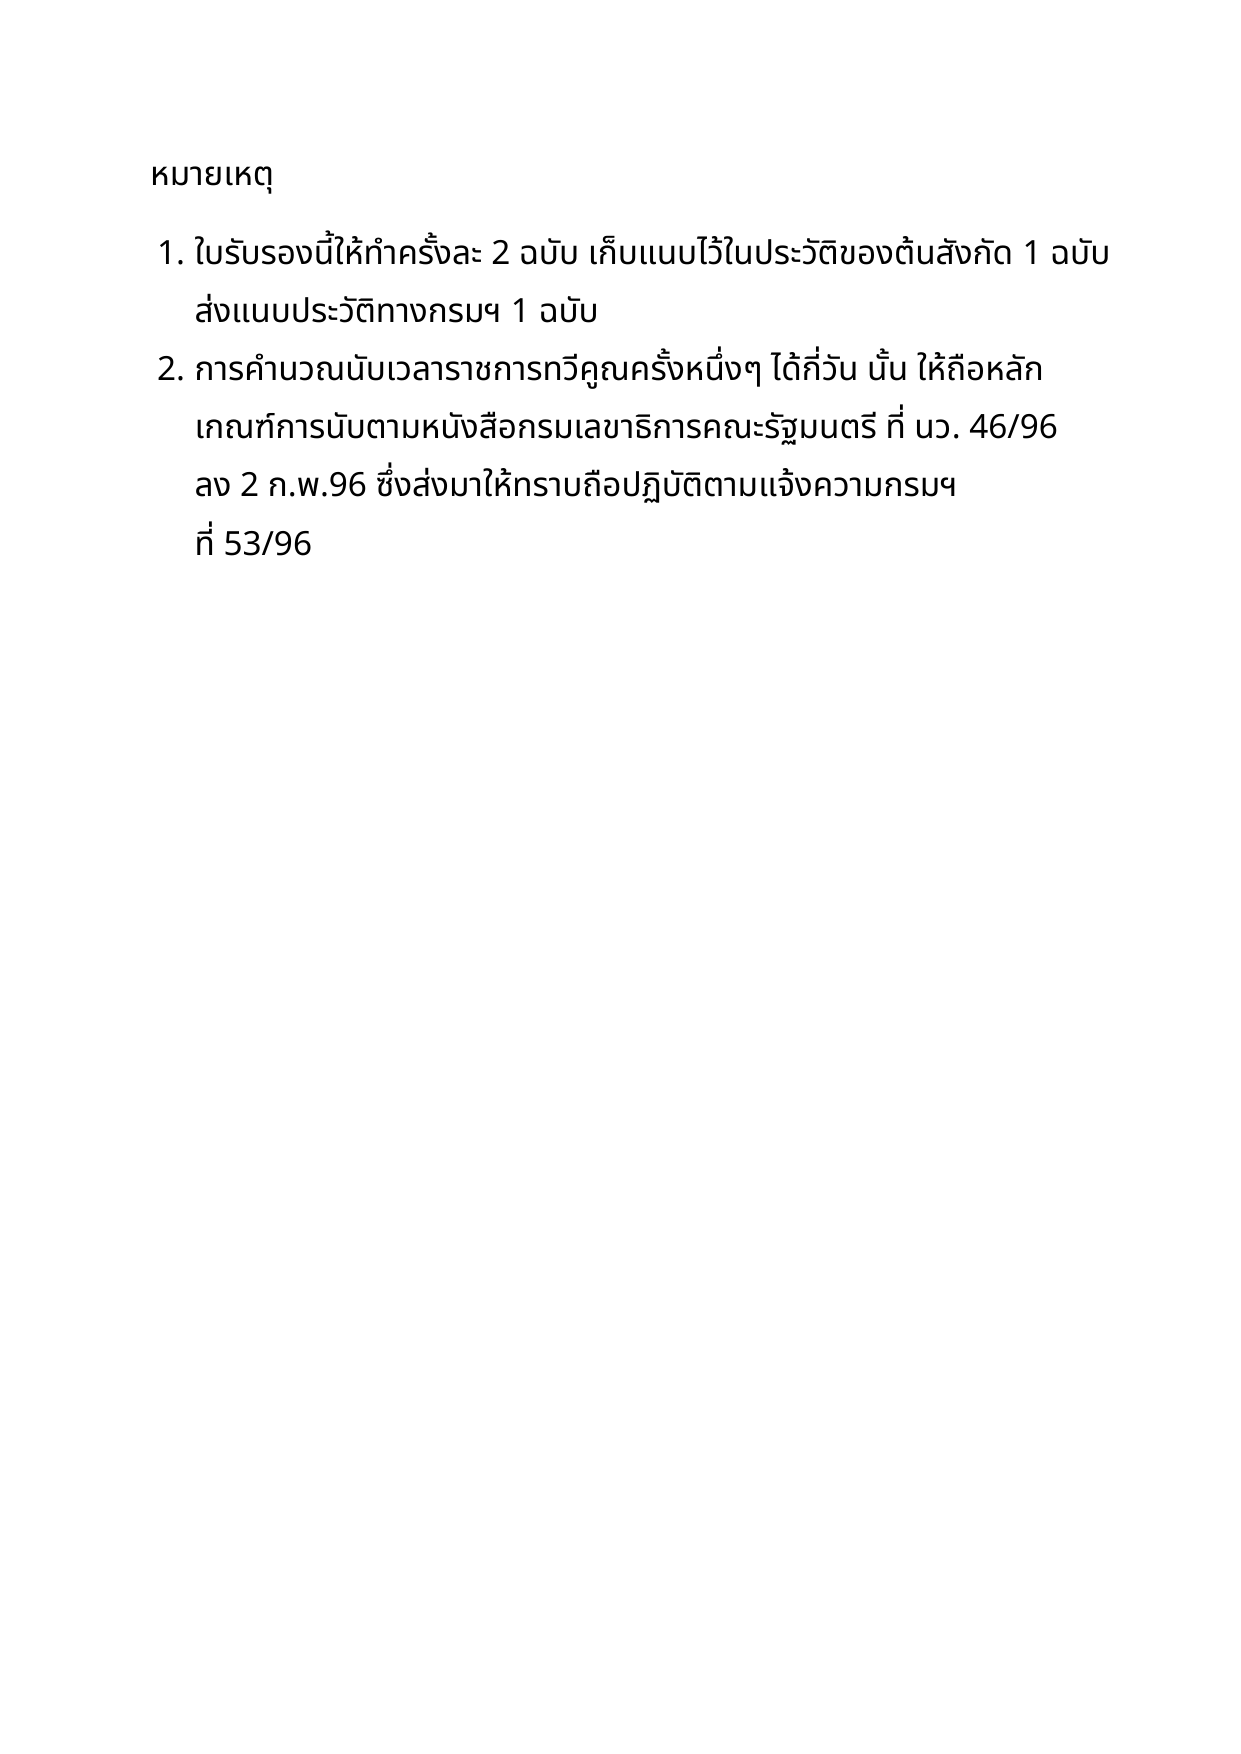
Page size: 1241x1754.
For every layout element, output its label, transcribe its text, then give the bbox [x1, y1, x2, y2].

text หมายเหตุ [150, 150, 1090, 200]
list การคำนวณนับเวลาราชการทวีคูณครั้งหนึ่งๆ ได้กี่วัน นั้น ให้ถือหลักเกณฑ์การนับตามหนังสือกรมเลขาธิการคณะรัฐมนตรี ที่ นว. 46/96 ลง 2 ก.พ.96 ซึ่งส่งมาให้ทราบถือปฏิบัติตามแจ้งความกรมฯ ที่ 53/96 [157, 345, 1095, 570]
list ใบรับรองนี้ให้ทำครั้งละ 2 ฉบับ เก็บแนบไว้ในประวัติของต้นสังกัด 1 ฉบับ ส่งแนบประวัติทางกรมฯ 1 ฉบับ [157, 229, 1139, 337]
